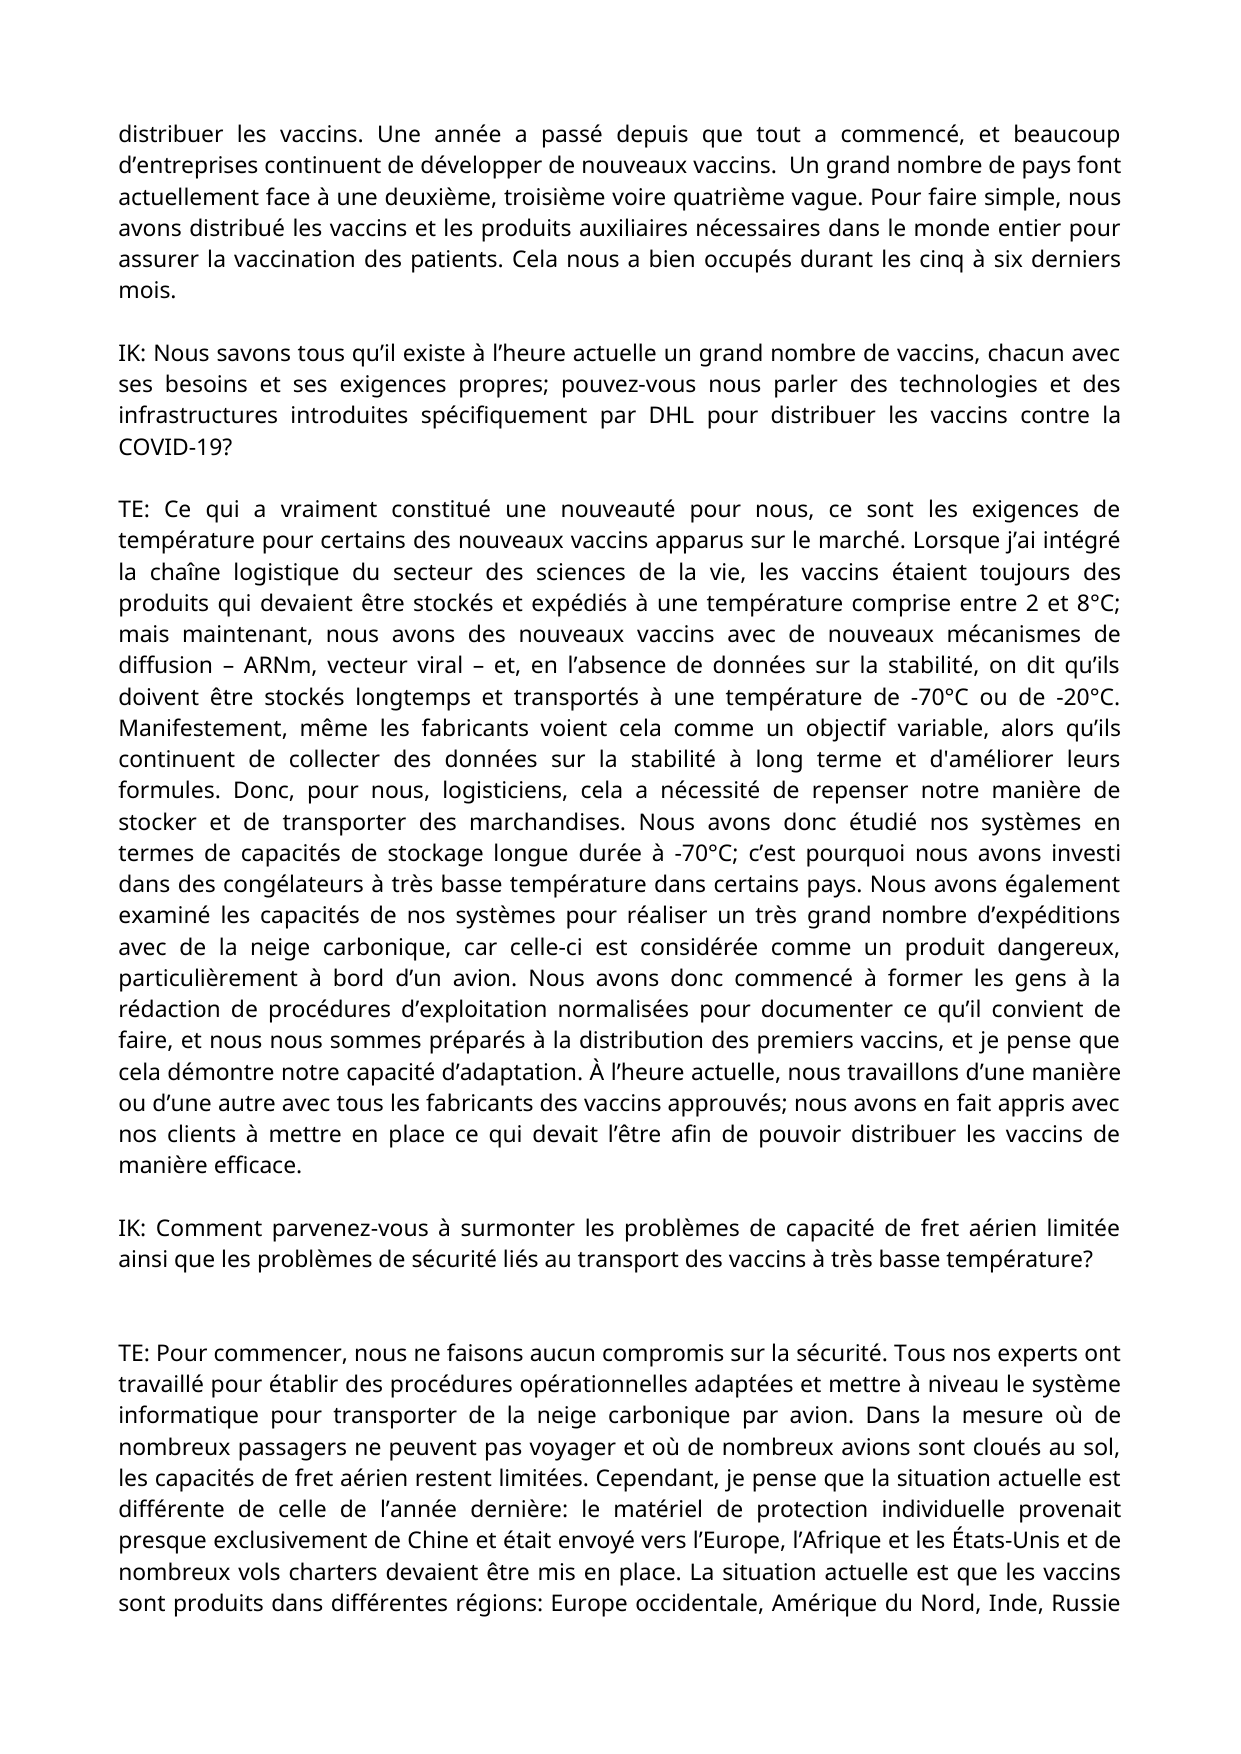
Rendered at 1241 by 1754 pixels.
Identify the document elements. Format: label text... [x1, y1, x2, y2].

text TE: Ce qui a vraiment constitué une nouveauté pour nous, ce sont les exigences de température pour certains des nouveaux vaccins apparus sur le marché. Lorsque j’ai intégré la chaîne logistique du secteur des sciences de la vie, les vaccins étaient toujours des produits qui devaient être stockés et expédiés à une température comprise entre 2 et 8°C; mais maintenant, nous avons des nouveaux vaccins avec de nouveaux mécanismes de diffusion – ARNm, vecteur viral – et, en l’absence de données sur la stabilité, on dit qu’ils doivent être stockés longtemps et transportés à une température de -70°C ou de -20°C. Manifestement, même les fabricants voient cela comme un objectif variable, alors qu’ils continuent de collecter des données sur la stabilité à long terme et d'améliorer leurs formules. Donc, pour nous, logisticiens, cela a nécessité de repenser notre manière de stocker et de transporter des marchandises. Nous avons donc étudié nos systèmes en termes de capacités de stockage longue durée à -70°C; c’est pourquoi nous avons investi dans des congélateurs à très basse température dans certains pays. Nous avons également examiné les capacités de nos systèmes pour réaliser un très grand nombre d’expéditions avec de la neige carbonique, car celle-ci est considérée comme un produit dangereux, particulièrement à bord d’un avion. Nous avons donc commencé à former les gens à la rédaction de procédures d’exploitation normalisées pour documenter ce qu’il convient de faire, et nous nous sommes préparés à la distribution des premiers vaccins, et je pense que cela démontre notre capacité d’adaptation. À l’heure actuelle, nous travaillons d’une manière ou d’une autre avec tous les fabricants des vaccins approuvés; nous avons en fait appris avec nos clients à mettre en place ce qui devait l’être afin de pouvoir distribuer les vaccins de manière efficace. [118, 493, 1122, 1181]
text IK: Comment parvenez-vous à surmonter les problèmes de capacité de fret aérien limitée ainsi que les problèmes de sécurité liés au transport des vaccins à très basse température? [118, 1212, 1122, 1274]
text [118, 118, 1122, 306]
text IK: Nous savons tous qu’il existe à l’heure actuelle un grand nombre de vaccins, chacun avec ses besoins et ses exigences propres; pouvez-vous nous parler des technologies et des infrastructures introduites spécifiquement par DHL pour distribuer les vaccins contre la COVID-19? [118, 337, 1122, 462]
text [118, 1337, 1122, 1618]
